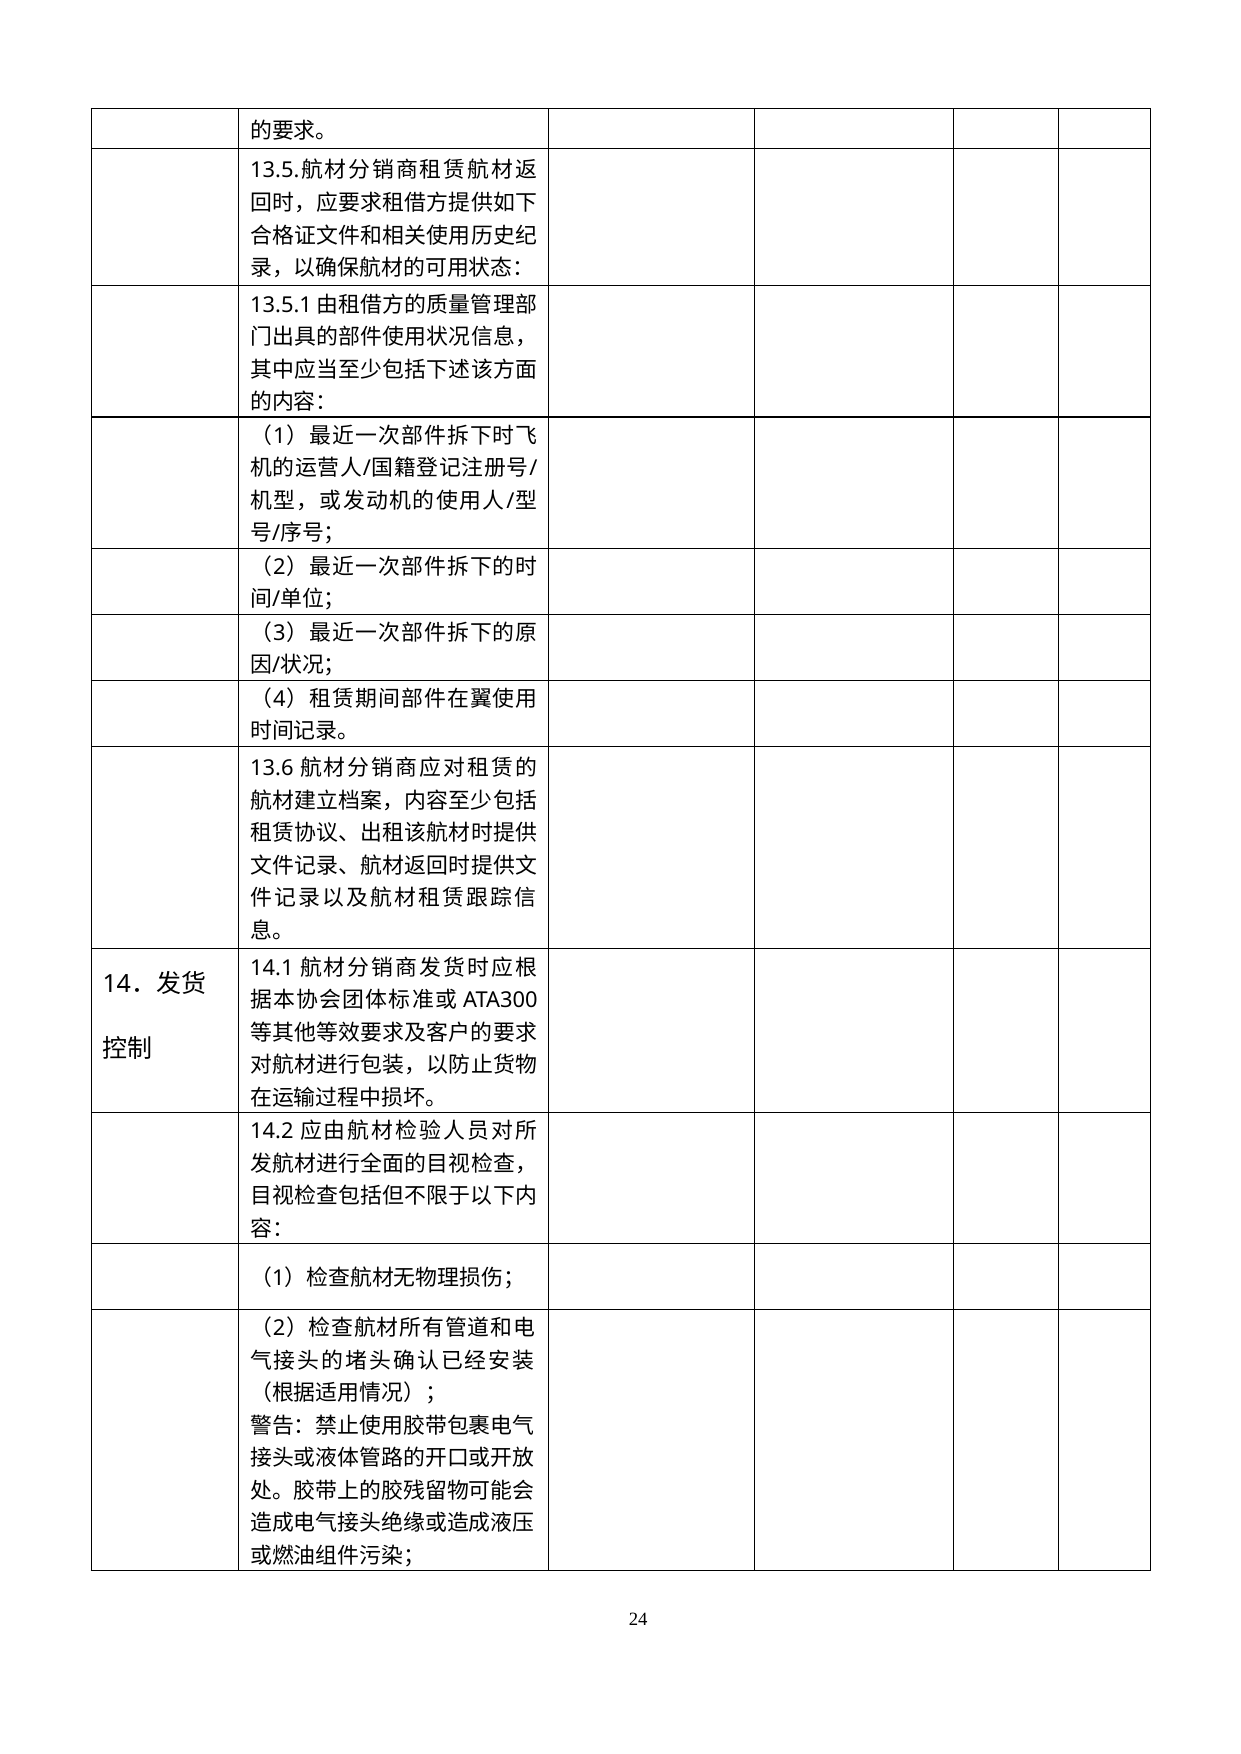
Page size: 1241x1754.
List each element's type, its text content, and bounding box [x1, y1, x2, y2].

table_cell [954, 286, 1058, 416]
table_cell [954, 418, 1058, 547]
table_cell [954, 109, 1058, 148]
table_cell [954, 949, 1058, 1112]
table_cell 14.2应由航材检验人员对所发航材进行全面的目视检查，目视检查包括但不限于以下内容： [239, 1113, 548, 1243]
table_cell [1059, 615, 1150, 679]
table_cell [954, 747, 1058, 948]
table_cell [549, 109, 754, 148]
table_cell 13.5.航材分销商租赁航材返回时，应要求租借方提供如下合格证文件和相关使用历史纪录，以确保航材的可用状态： [239, 149, 548, 285]
table_cell [954, 615, 1058, 679]
table_cell [954, 1244, 1058, 1309]
table_cell [92, 615, 238, 679]
table_cell [549, 549, 754, 613]
table_cell [92, 109, 238, 148]
table_cell [549, 418, 754, 547]
table_cell [1059, 109, 1150, 148]
table_cell [755, 149, 953, 285]
table_cell 14.1航材分销商发货时应根据本协会团体标准或ATA300等其他等效要求及客户的要求对航材进行包装，以防止货物在运输过程中损坏。 [239, 949, 548, 1112]
table_cell [755, 747, 953, 948]
table_cell 13.5.1由租借方的质量管理部门出具的部件使用状况信息，其中应当至少包括下述该方面的内容： [239, 286, 548, 416]
table_cell [755, 1244, 953, 1309]
table_cell [755, 109, 953, 148]
table_cell [755, 1113, 953, 1243]
table_cell [954, 681, 1058, 746]
table_cell [755, 418, 953, 547]
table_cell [239, 109, 548, 148]
table_cell [549, 615, 754, 679]
table_cell [755, 681, 953, 746]
table_cell [92, 418, 238, 547]
table_cell [549, 949, 754, 1112]
table_cell （3）最近一次部件拆下的原因/状况； [239, 615, 548, 679]
table_cell [1059, 1113, 1150, 1243]
table_cell [1059, 747, 1150, 948]
table_cell [1059, 149, 1150, 285]
table_cell [954, 149, 1058, 285]
table_cell [755, 615, 953, 679]
table_cell 13.6航材分销商应对租赁的航材建立档案，内容至少包括租赁协议、出租该航材时提供文件记录、航材返回时提供文件记录以及航材租赁跟踪信息。 [239, 747, 548, 948]
table_cell （2）检查航材所有管道和电气接头的堵头确认已经安装（根据适用情况）； 警告：禁止使用胶带包裹电气接头或液体管路的开口或开放处。胶带上的胶残留物可能会造成电气接头绝缘或造成液压或燃油组件污染； [239, 1310, 548, 1570]
table_cell [1059, 1244, 1150, 1309]
table_cell [92, 681, 238, 746]
table_cell [1059, 286, 1150, 416]
table_cell [549, 286, 754, 416]
table_cell （1）最近一次部件拆下时飞机的运营人/国籍登记注册号/机型，或发动机的使用人/型号/序号； [239, 418, 548, 547]
table_cell [92, 549, 238, 613]
table_cell [549, 681, 754, 746]
table_cell [1059, 1310, 1150, 1570]
table_cell [92, 1113, 238, 1243]
table_cell 14．发货控制 [92, 949, 238, 1112]
table_cell （1）检查航材无物理损伤； [239, 1244, 548, 1309]
table_cell [1059, 949, 1150, 1112]
table_cell [549, 1244, 754, 1309]
table_cell [954, 1310, 1058, 1570]
table_cell [954, 549, 1058, 613]
table_cell [92, 1244, 238, 1309]
table_cell [755, 1310, 953, 1570]
table_cell （4）租赁期间部件在翼使用时间记录。 [239, 681, 548, 746]
table_cell [954, 1113, 1058, 1243]
table_cell [549, 747, 754, 948]
table_cell [92, 1310, 238, 1570]
table_cell （2）最近一次部件拆下的时间/单位； [239, 549, 548, 613]
table_cell [1059, 549, 1150, 613]
table_cell [549, 1113, 754, 1243]
table_cell [549, 149, 754, 285]
table_cell [92, 747, 238, 948]
table_cell [755, 549, 953, 613]
table_cell [92, 149, 238, 285]
table_cell [92, 286, 238, 416]
table_cell [1059, 418, 1150, 547]
table_cell [549, 1310, 754, 1570]
table_cell [755, 286, 953, 416]
table_cell [755, 949, 953, 1112]
table_cell [1059, 681, 1150, 746]
